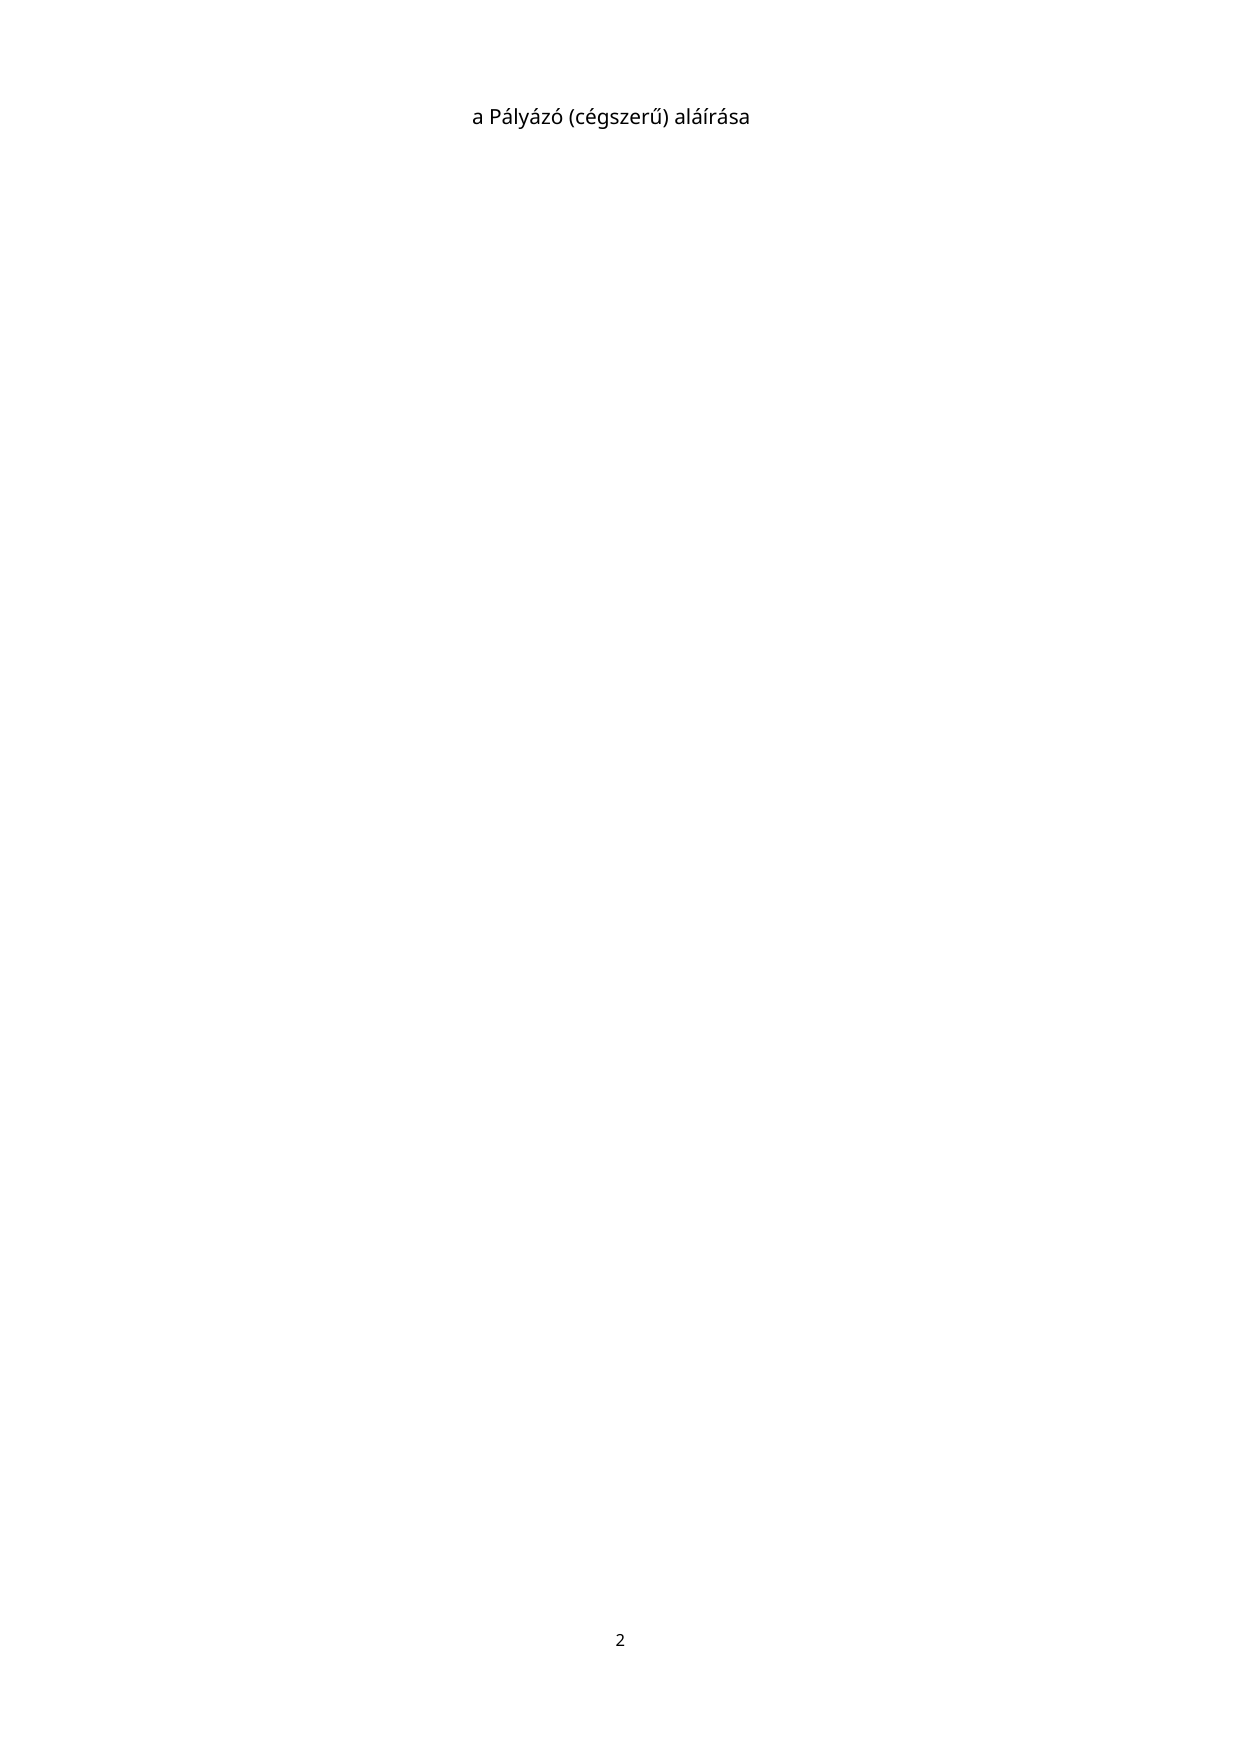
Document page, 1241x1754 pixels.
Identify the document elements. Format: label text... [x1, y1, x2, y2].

text a Pályázó (cégszerű) aláírása [60, 102, 1165, 131]
